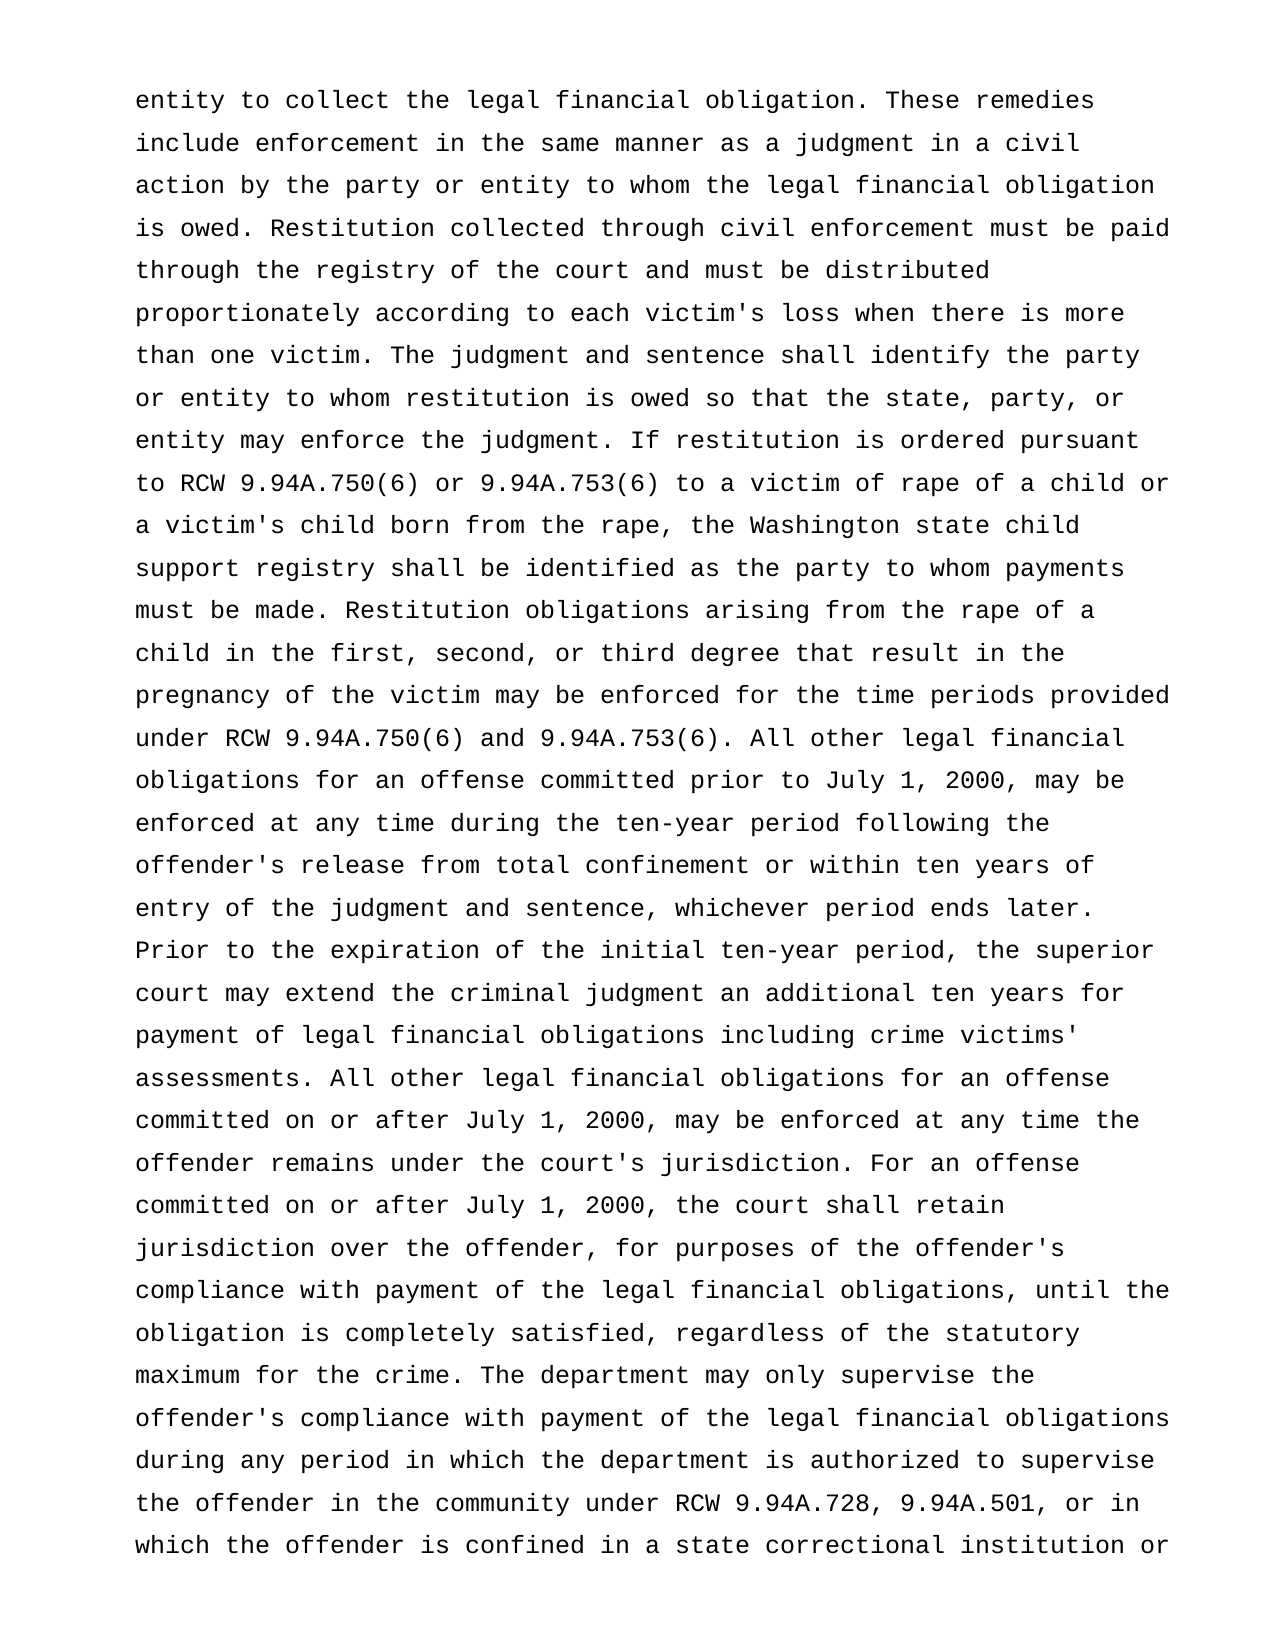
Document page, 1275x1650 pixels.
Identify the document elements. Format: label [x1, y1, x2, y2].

text [135, 75, 1170, 1562]
